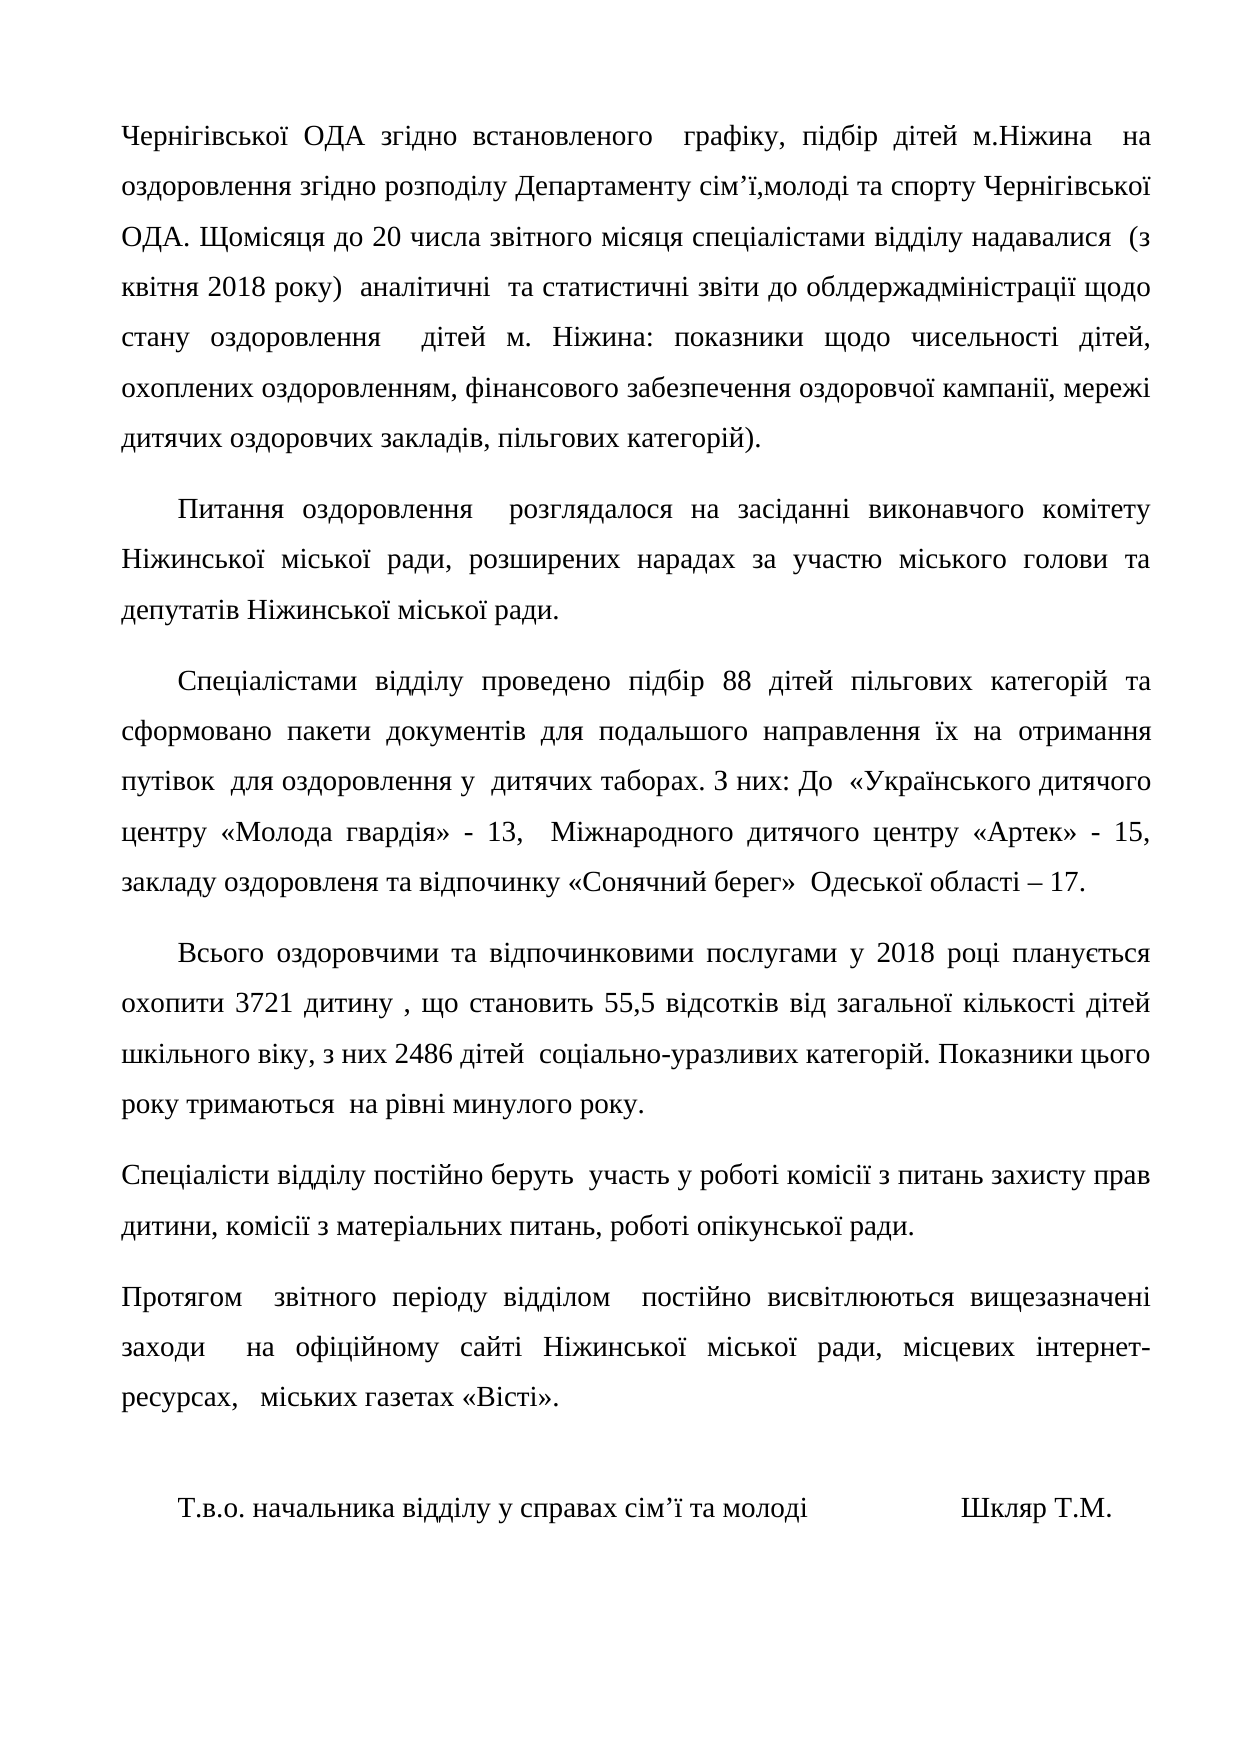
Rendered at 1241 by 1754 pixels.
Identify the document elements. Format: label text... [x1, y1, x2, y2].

text Протягом звітного періоду відділом постійно висвітлюються вищезазначені заходи на офіційному сайті Ніжинської міської ради, місцевих інтернет- ресурсах, міських газетах «Вісті». [121, 1279, 1152, 1413]
text Питання оздоровлення розглядалося на засіданні виконавчого комітету Ніжинської міської ради, розширених нарадах за участю міського голови та депутатів Ніжинської міської ради. [121, 491, 1152, 625]
text Т.в.о. начальника відділу у справах сім’ї та молоді Шкляр Т.М. [177, 1489, 1152, 1525]
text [121, 118, 1152, 453]
text Спеціалістами відділу проведено підбір 88 дітей пільгових категорій та сформовано пакети документів для подальшого направлення їх на отримання путівок для оздоровлення у дитячих таборах. З них: До «Українського дитячого центру «Молода гвардія» - 13, Міжнародного дитячого центру «Артек» - 15, закладу оздоровленя та відпочинку «Сонячний берег» Одеської області – 17. [121, 663, 1152, 898]
text Спеціалісти відділу постійно беруть участь у роботі комісії з питань захисту прав дитини, комісії з матеріальних питань, роботі опікунської ради. [121, 1157, 1152, 1241]
text Всього оздоровчими та відпочинковими послугами у 2018 році планується охопити 3721 дитину , що становить 55,5 відсотків від загальної кількості дітей шкільного віку, з них 2486 дітей соціально-уразливих категорій. Показники цього року тримаються на рівні минулого року. [121, 935, 1152, 1120]
